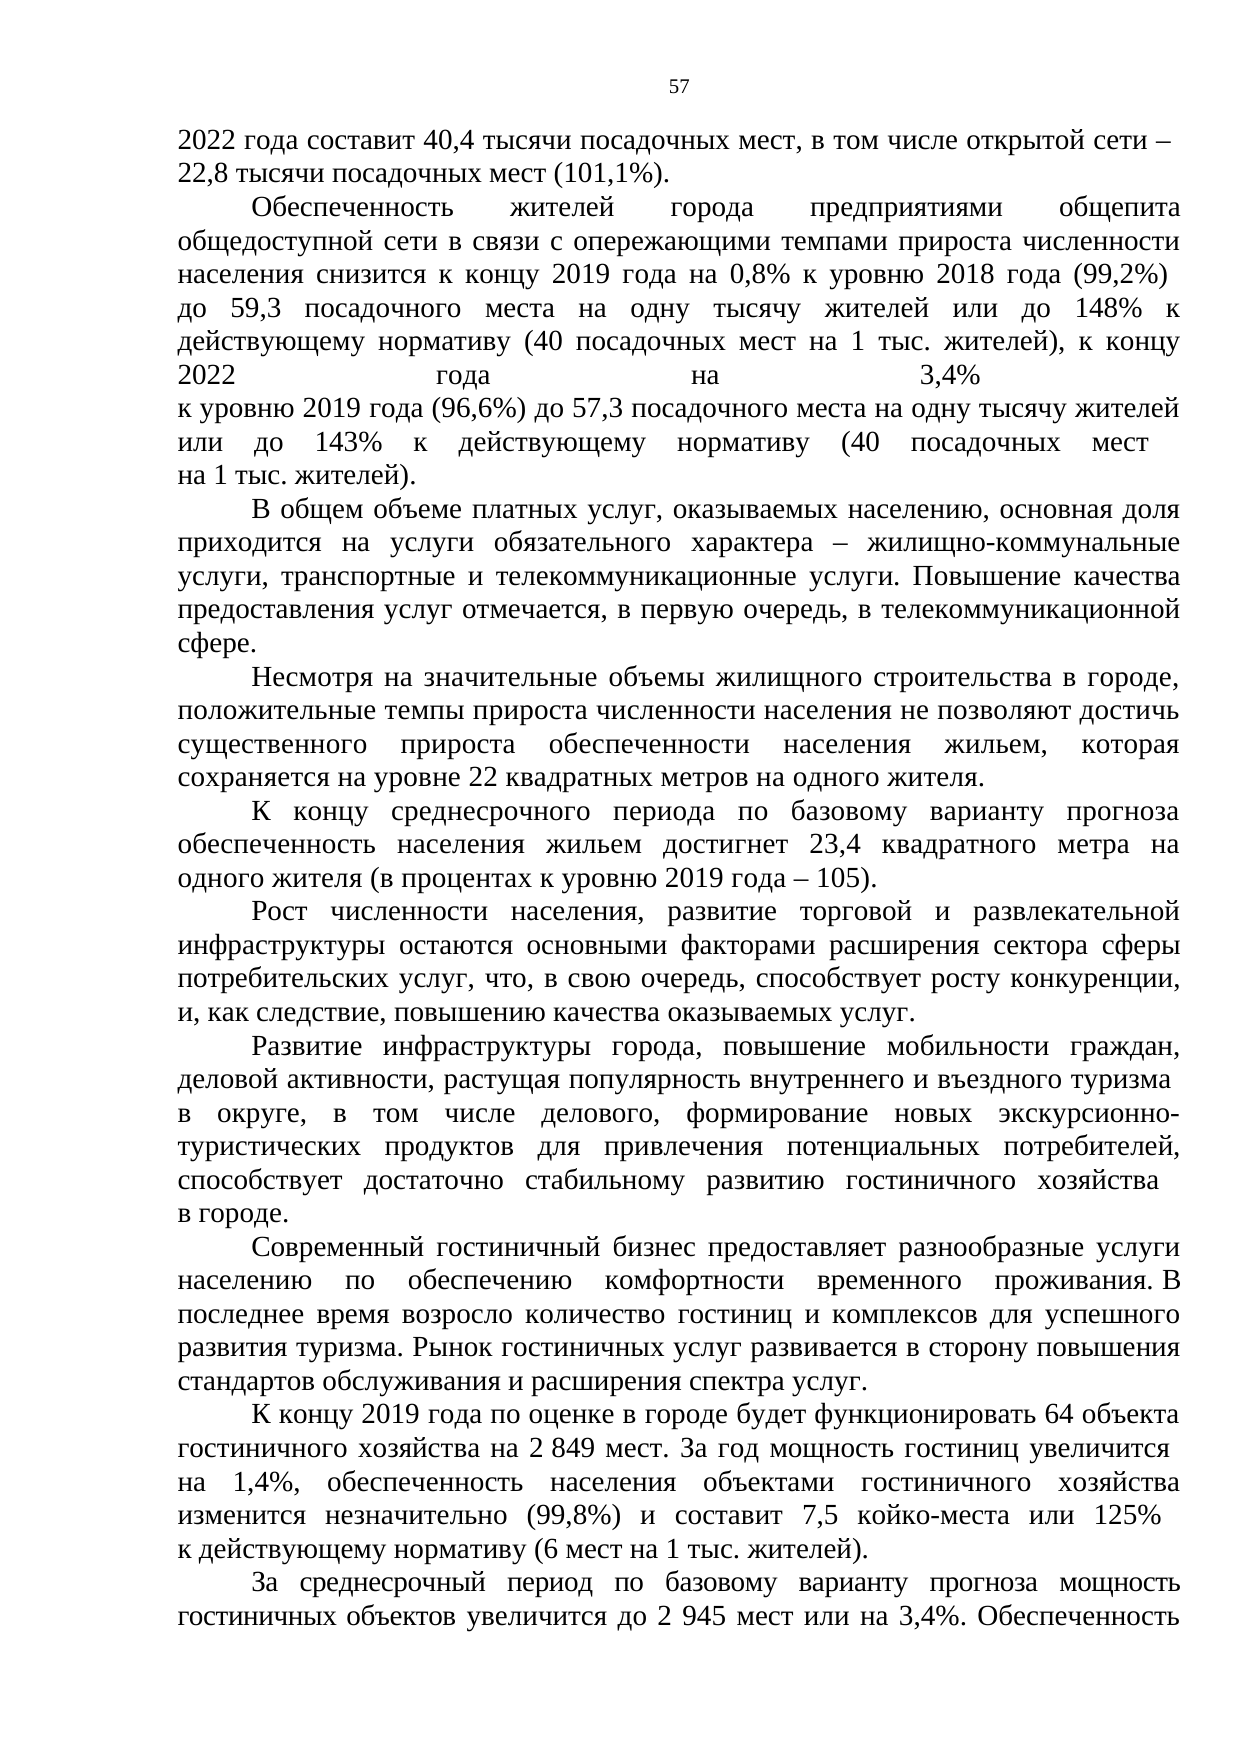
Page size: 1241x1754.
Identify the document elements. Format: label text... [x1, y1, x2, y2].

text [177, 122, 1181, 189]
text В общем объеме платных услуг, оказываемых населению, основная доля приходится на услуги обязательного характера – жилищно-коммунальные услуги, транспортные и телекоммуникационные услуги. Повышение качества предоставления услуг отмечается, в первую очередь, в телекоммуникационной сфере. [177, 491, 1181, 659]
text Современный гостиничный бизнес предоставляет разнообразные услуги населению по обеспечению комфортности временного проживания. В последнее время возросло количество гостиниц и комплексов для успешного развития туризма. Рынок гостиничных услуг развивается в сторону повышения стандартов обслуживания и расширения спектра услуг. [177, 1229, 1181, 1397]
text Обеспеченность жителей города предприятиями общепита общедоступной сети в связи с опережающими темпами прироста численности населения снизится к концу 2019 года на 0,8% к уровню 2018 года (99,2%) до 59,3 посадочного места на одну тысячу жителей или до 148% к действующему нормативу (40 посадочных мест на 1 тыс. жителей), к концу 2022 года на 3,4% к уровню 2019 года (96,6%) до 57,3 посадочного места на одну тысячу жителей или до 143% к действующему нормативу (40 посадочных мест на 1 тыс. жителей). [177, 189, 1181, 491]
text Развитие инфраструктуры города, повышение мобильности граждан, деловой активности, растущая популярность внутреннего и въездного туризма в округе, в том числе делового, формирование новых экскурсионно-туристических продуктов для привлечения потенциальных потребителей, способствует достаточно стабильному развитию гостиничного хозяйства в городе. [177, 1028, 1181, 1229]
text К концу 2019 года по оценке в городе будет функционировать 64 объекта гостиничного хозяйства на 2 849 мест. За год мощность гостиниц увеличится на 1,4%, обеспеченность населения объектами гостиничного хозяйства изменится незначительно (99,8%) и составит 7,5 койко-места или 125% к действующему нормативу (6 мест на 1 тыс. жителей). [177, 1397, 1181, 1564]
text К концу среднесрочного периода по базовому варианту прогноза обеспеченность населения жильем достигнет 23,4 квадратного метра на одного жителя (в процентах к уровню 2019 года – 105). [177, 793, 1181, 893]
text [177, 1564, 1181, 1631]
text Рост численности населения, развитие торговой и развлекательной инфраструктуры остаются основными факторами расширения сектора сферы потребительских услуг, что, в свою очередь, способствует росту конкуренции, и, как следствие, повышению качества оказываемых услуг. [177, 893, 1181, 1028]
text Несмотря на значительные объемы жилищного строительства в городе, положительные темпы прироста численности населения не позволяют достичь существенного прироста обеспеченности населения жильем, которая сохраняется на уровне 22 квадратных метров на одного жителя. [177, 659, 1181, 793]
